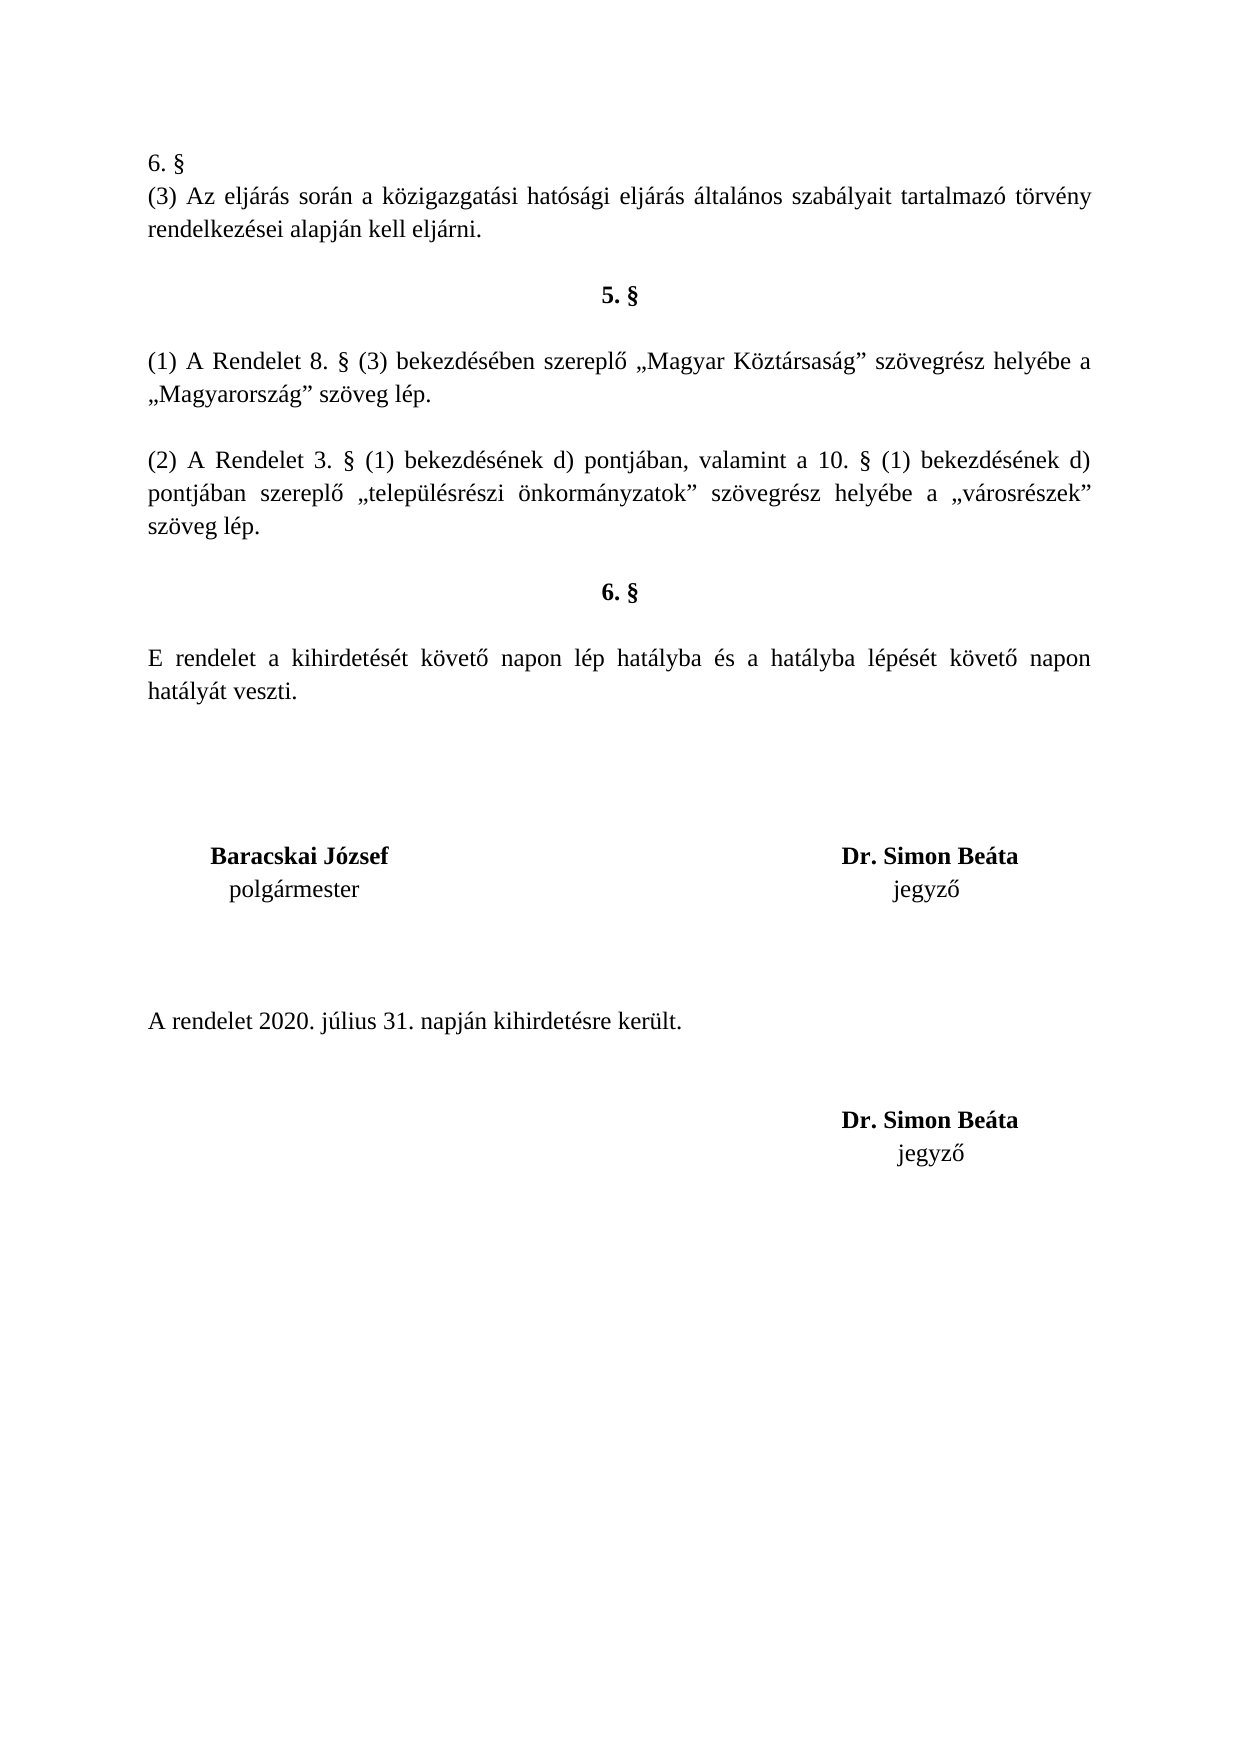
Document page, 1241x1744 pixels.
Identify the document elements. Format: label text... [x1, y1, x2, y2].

text jegyző [148, 1138, 1092, 1167]
text Dr. Simon Beáta [148, 1105, 1092, 1134]
text (1) A Rendelet 8. § (3) bekezdésében szereplő „Magyar Köztársaság” szövegrész helyébe a „Magyarország” szöveg lép. [148, 346, 1092, 408]
text 6. § [148, 577, 1092, 606]
text (3) Az eljárás során a közigazgatási hatósági eljárás általános szabályait tartalmazó törvény rendelkezései alapján kell eljárni. [148, 181, 1092, 242]
text Baracskai József Dr. Simon Beáta [148, 841, 1092, 870]
text A rendelet 2020. július 31. napján kihirdetésre került. [148, 1006, 1092, 1035]
text (2) A Rendelet 3. § (1) bekezdésének d) pontjában, valamint a 10. § (1) bekezdésének d) pontjában szereplő „településrészi önkormányzatok” szövegrész helyébe a „városrészek” szöveg lép. [148, 445, 1092, 540]
text polgármester jegyző [148, 874, 1092, 903]
text 5. § [148, 280, 1092, 308]
text E rendelet a kihirdetését követő napon lép hatályba és a hatályba lépését követő napon hatályát veszti. [148, 643, 1092, 705]
text 6. § [148, 148, 1092, 176]
